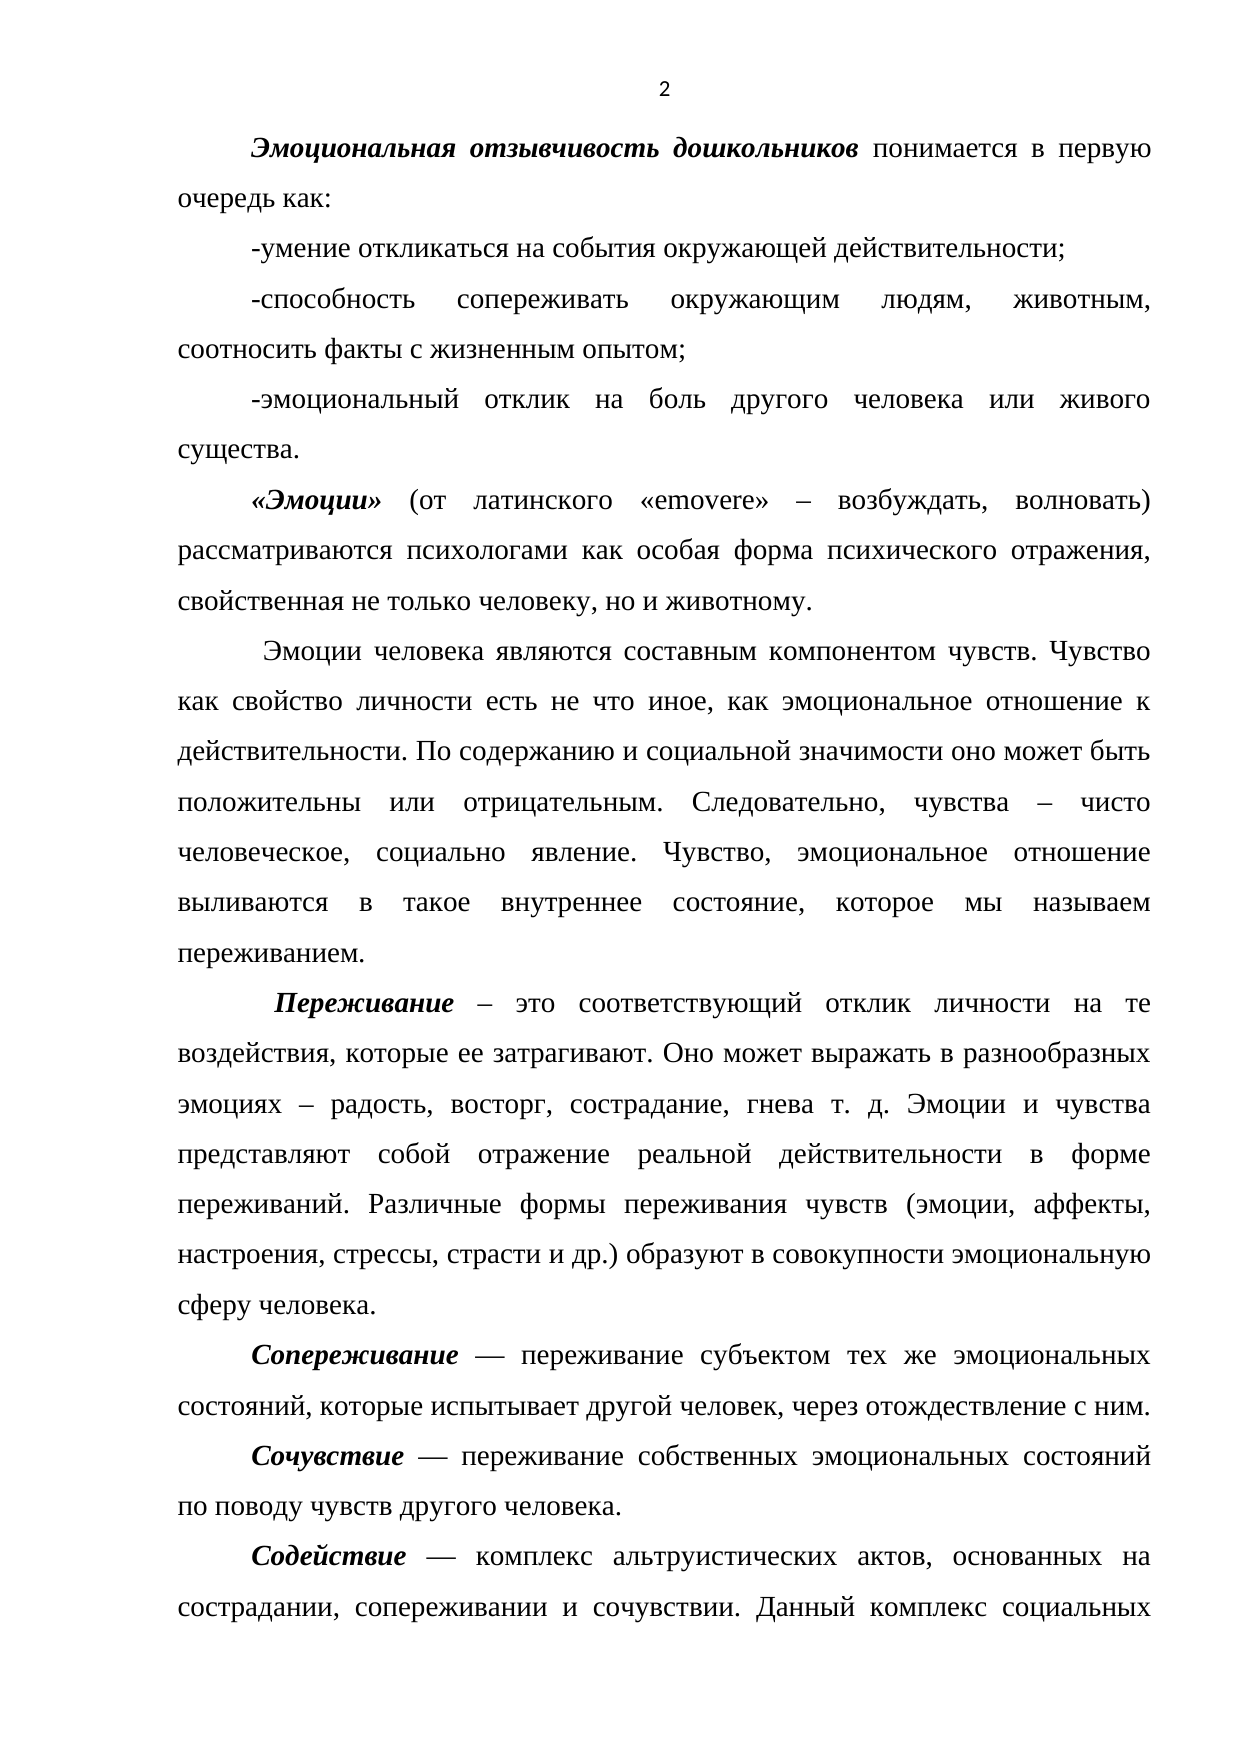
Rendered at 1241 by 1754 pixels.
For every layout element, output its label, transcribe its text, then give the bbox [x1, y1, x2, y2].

text -способность сопереживать окружающим людям, животным, соотносить факты с жизненным опытом; [177, 281, 1152, 364]
text «Эмоции» (от латинского «emovere» – возбуждать, волновать) рассматриваются психологами как особая форма психического отражения, свойственная не только человеку, но и животному. [177, 482, 1152, 616]
text -эмоциональный отклик на боль другого человека или живого существа. [177, 381, 1152, 465]
text Эмоциональная отзывчивость дошкольников понимается в первую очередь как: [177, 130, 1152, 214]
text -умение откликаться на события окружающей действительности; [177, 230, 1152, 264]
text Эмоции человека являются составным компонентом чувств. Чувство как свойство личности есть не что иное, как эмоциональное отношение к действительности. По содержанию и социальной значимости оно может быть положительны или отрицательным. Следовательно, чувства – чисто человеческое, социально явление. Чувство, эмоциональное отношение выливаются в такое внутреннее состояние, которое мы называем переживанием. [177, 633, 1152, 968]
text Сочувствие — переживание собственных эмоциональных состояний по поводу чувств другого человека. [177, 1438, 1152, 1522]
text Сопереживание — переживание субъектом тех же эмоциональных состояний, которые испытывает другой человек, через отождествление с ним. [177, 1337, 1152, 1421]
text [177, 1538, 1152, 1622]
text Переживание – это соответствующий отклик личности на те воздействия, которые ее затрагивают. Оно может выражать в разнообразных эмоциях – радость, восторг, сострадание, гнева т. д. Эмоции и чувства представляют собой отражение реальной действительности в форме переживаний. Различные формы переживания чувств (эмоции, аффекты, настроения, стрессы, страсти и др.) образуют в совокупности эмоциональную сферу человека. [177, 985, 1152, 1321]
